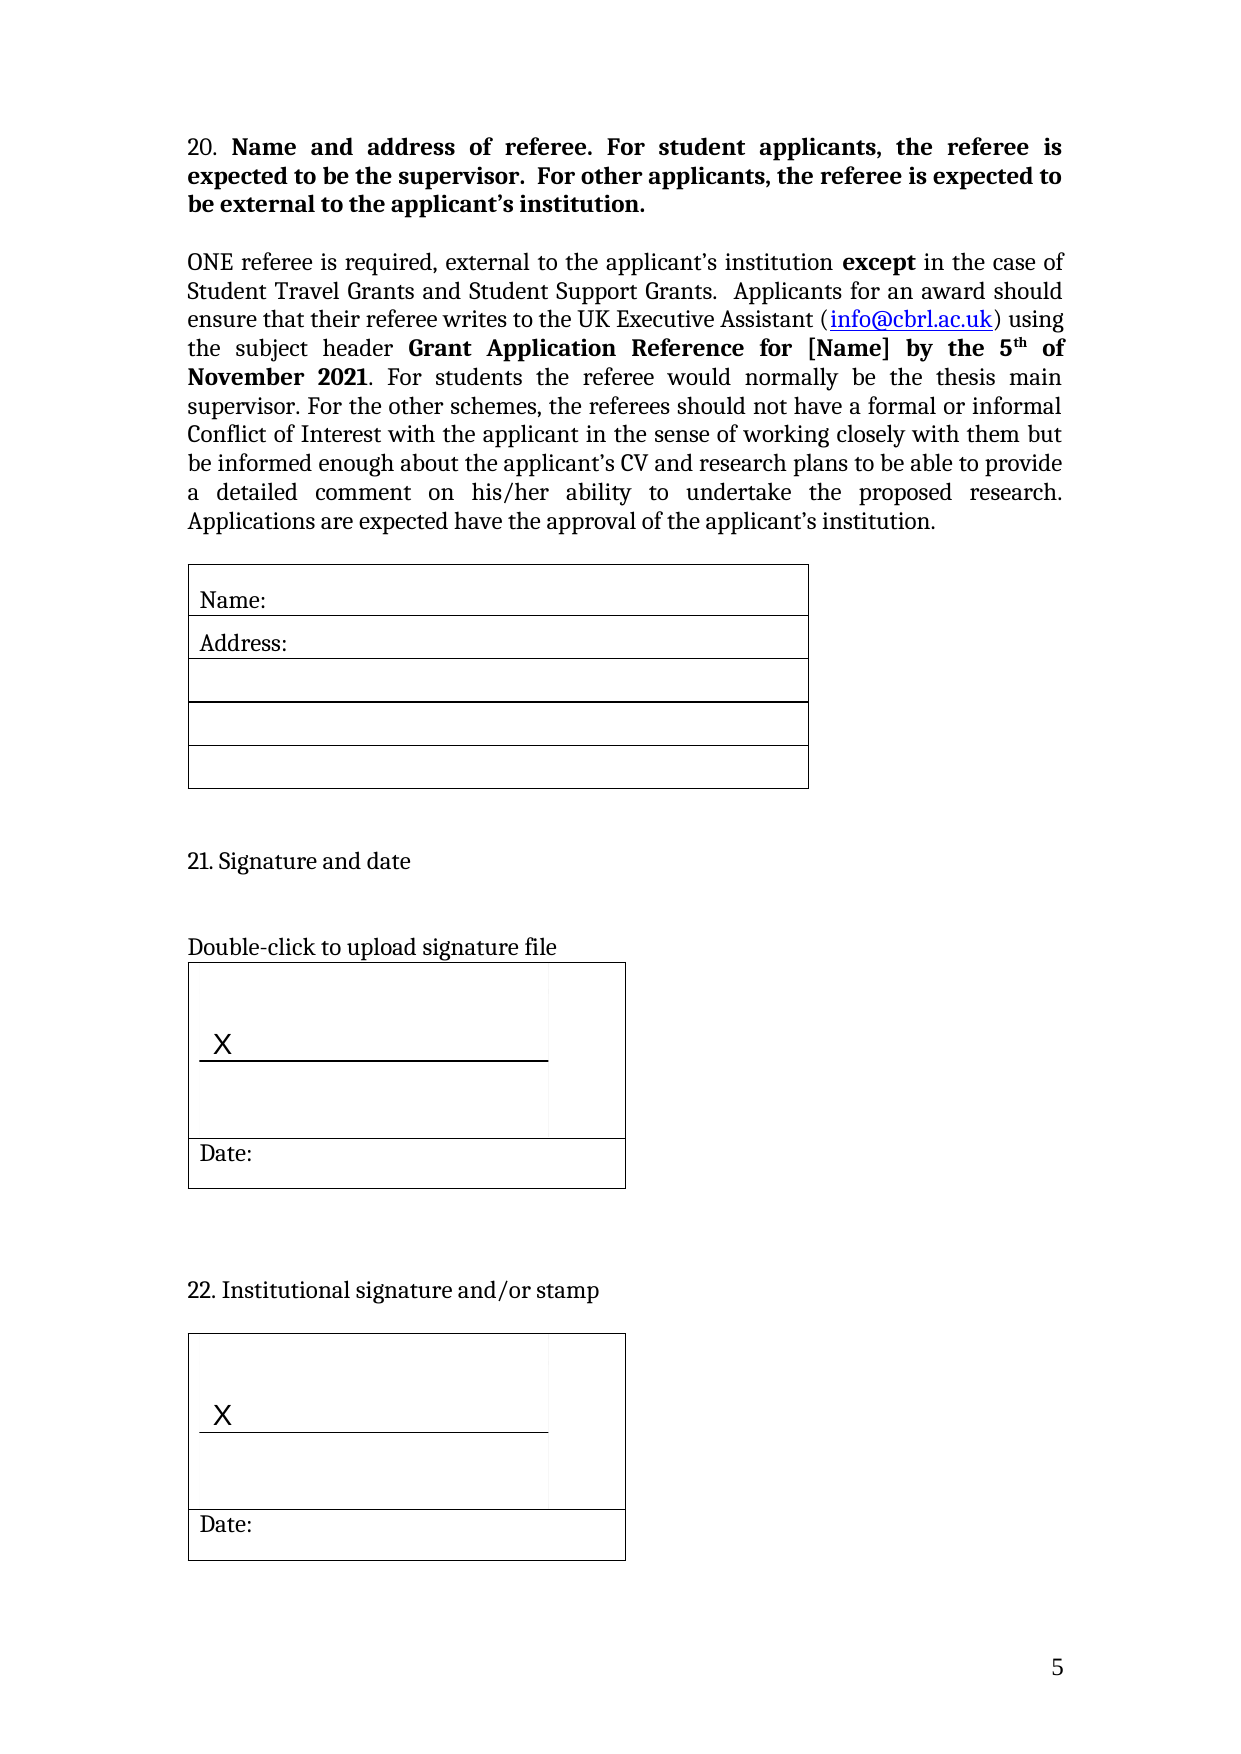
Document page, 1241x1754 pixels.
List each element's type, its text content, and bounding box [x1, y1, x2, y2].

table_header [549, 1334, 625, 1509]
table_cell [189, 746, 808, 788]
text ONE referee is required, external to the applicant’s institution except in the case of Student Travel Grants and Student Support Grants. Applicants for an award should ensure that their referee writes to the UK Executive Assistant (info@cbrl.ac.uk) using the subject header Grant Application Reference for [Name] by the 5th of November 2021. For students the referee would normally be the thesis main supervisor. For the other schemes, the referees should not have a formal or informal Conflict of Interest with the applicant in the sense of working closely with them but be informed enough about the applicant’s CV and research plans to be able to provide a detailed comment on his/her ability to undertake the proposed research. Applications are expected have the approval of the applicant’s institution. [187, 248, 1064, 535]
table_header Name: [189, 565, 808, 614]
table_cell [189, 659, 808, 701]
table_header [189, 1334, 199, 1509]
text 21. Signature and date [187, 847, 1064, 876]
table_cell [189, 703, 808, 745]
text Double-click to upload signature file [187, 933, 1064, 962]
table_header [189, 963, 625, 1138]
text 20. Name and address of referee. For student applicants, the referee is expected to be the supervisor. For other applicants, the referee is expected to be external to the applicant’s institution. [187, 133, 1064, 219]
table_cell Address: [189, 616, 808, 658]
text 22. Institutional signature and/or stamp [187, 1276, 1058, 1304]
table_cell Date: [189, 1510, 625, 1559]
table_cell Date: [189, 1139, 625, 1188]
